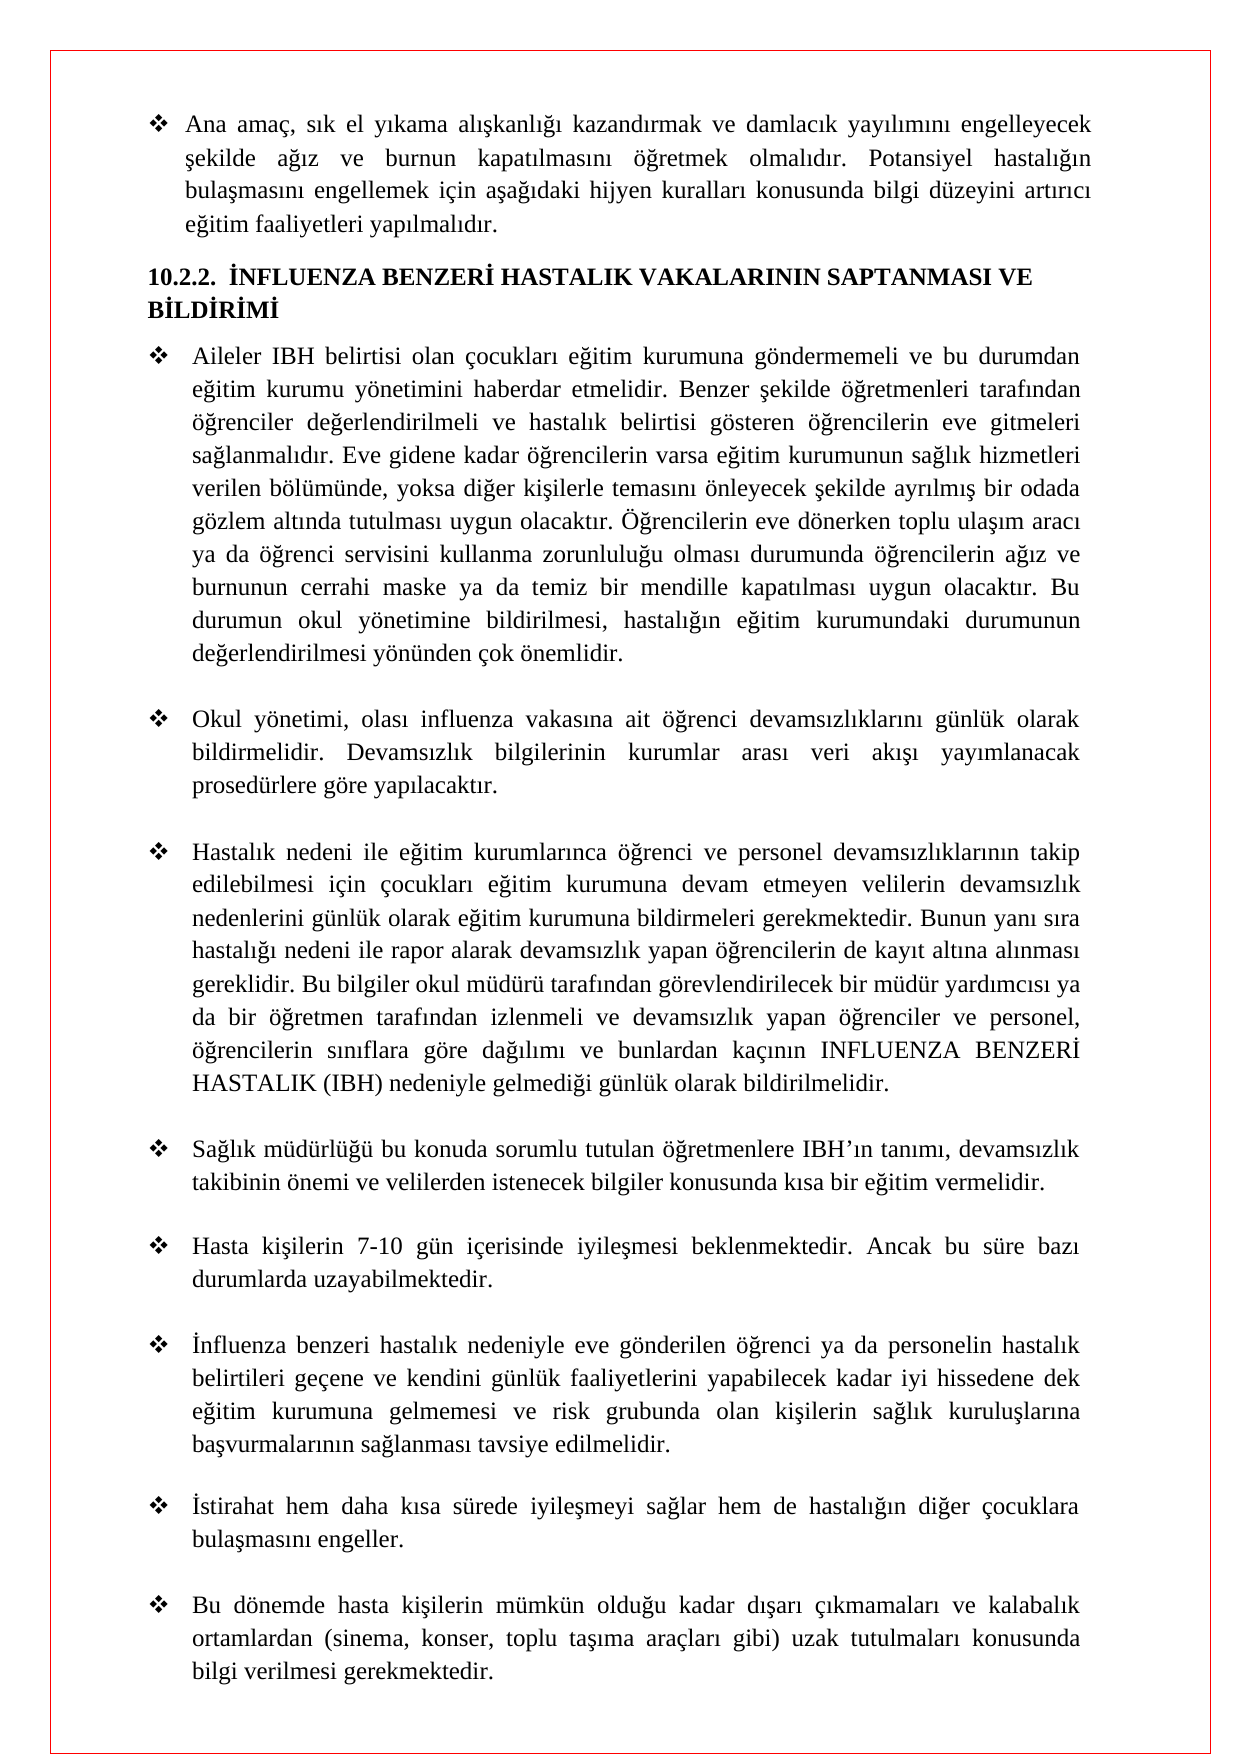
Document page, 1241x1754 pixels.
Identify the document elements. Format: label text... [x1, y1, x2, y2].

list Hastalık nedeni ile eğitim kurumlarınca öğrenci ve personel devamsızlıklarının takip edilebilmesi için çocukları eğitim kurumuna devam etmeyen velilerin devamsızlık nedenlerini günlük olarak eğitim kurumuna bildirmeleri gerekmektedir. Bunun yanı sıra hastalığı nedeni ile rapor alarak devamsızlık yapan öğrencilerin de kayıt altına alınması gereklidir. Bu bilgiler okul müdürü tarafından görevlendirilecek bir müdür yardımcısı ya da bir öğretmen tarafından izlenmeli ve devamsızlık yapan öğrenciler ve personel, öğrencilerin sınıflara göre dağılımı ve bunlardan kaçının INFLUENZA BENZERİ HASTALIK (IBH) nedeniyle gelmediği günlük olarak bildirilmelidir. [147, 837, 1081, 1096]
list Okul yönetimi, olası influenza vakasına ait öğrenci devamsızlıklarını günlük olarak bildirmelidir. Devamsızlık bilgilerinin kurumlar arası veri akışı yayımlanacak prosedürlere göre yapılacaktır. [147, 704, 1081, 799]
subtitle İNFLUENZA BENZERİ HASTALIK VAKALARININ SAPTANMASI VE BİLDİRİMİ [147, 262, 1034, 324]
list Ana amaç, sık el yıkama alışkanlığı kazandırmak ve damlacık yayılımını engelleyecek şekilde ağız ve burnun kapatılmasını öğretmek olmalıdır. Potansiyel hastalığın bulaşmasını engellemek için aşağıdaki hijyen kuralları konusunda bilgi düzeyini artırıcı eğitim faaliyetleri yapılmalıdır. [147, 109, 1092, 237]
list Aileler IBH belirtisi olan çocukları eğitim kurumuna göndermemeli ve bu durumdan eğitim kurumu yönetimini haberdar etmelidir. Benzer şekilde öğretmenleri tarafından öğrenciler değerlendirilmeli ve hastalık belirtisi gösteren öğrencilerin eve gitmeleri sağlanmalıdır. Eve gidene kadar öğrencilerin varsa eğitim kurumunun sağlık hizmetleri verilen bölümünde, yoksa diğer kişilerle temasını önleyecek şekilde ayrılmış bir odada gözlem altında tutulması uygun olacaktır. Öğrencilerin eve dönerken toplu ulaşım aracı ya da öğrenci servisini kullanma zorunluluğu olması durumunda öğrencilerin ağız ve burnunun cerrahi maske ya da temiz bir mendille kapatılması uygun olacaktır. Bu durumun okul yönetimine bildirilmesi, hastalığın eğitim kurumundaki durumunun değerlendirilmesi yönünden çok önemlidir. [147, 341, 1081, 667]
list Bu dönemde hasta kişilerin mümkün olduğu kadar dışarı çıkmamaları ve kalabalık ortamlardan (sinema, konser, toplu taşıma araçları gibi) uzak tutulmaları konusunda bilgi verilmesi gerekmektedir. [147, 1590, 1081, 1685]
list Sağlık müdürlüğü bu konuda sorumlu tutulan öğretmenlere IBH’ın tanımı, devamsızlık takibinin önemi ve velilerden istenecek bilgiler konusunda kısa bir eğitim vermelidir. [147, 1134, 1081, 1196]
list İnfluenza benzeri hastalık nedeniyle eve gönderilen öğrenci ya da personelin hastalık belirtileri geçene ve kendini günlük faaliyetlerini yapabilecek kadar iyi hissedene dek eğitim kurumuna gelmemesi ve risk grubunda olan kişilerin sağlık kuruluşlarına başvurmalarının sağlanması tavsiye edilmelidir. [147, 1330, 1081, 1458]
list Hasta kişilerin 7-10 gün içerisinde iyileşmesi beklenmektedir. Ancak bu süre bazı durumlarda uzayabilmektedir. [147, 1231, 1081, 1293]
list İstirahat hem daha kısa sürede iyileşmeyi sağlar hem de hastalığın diğer çocuklara bulaşmasını engeller. [147, 1491, 1081, 1552]
